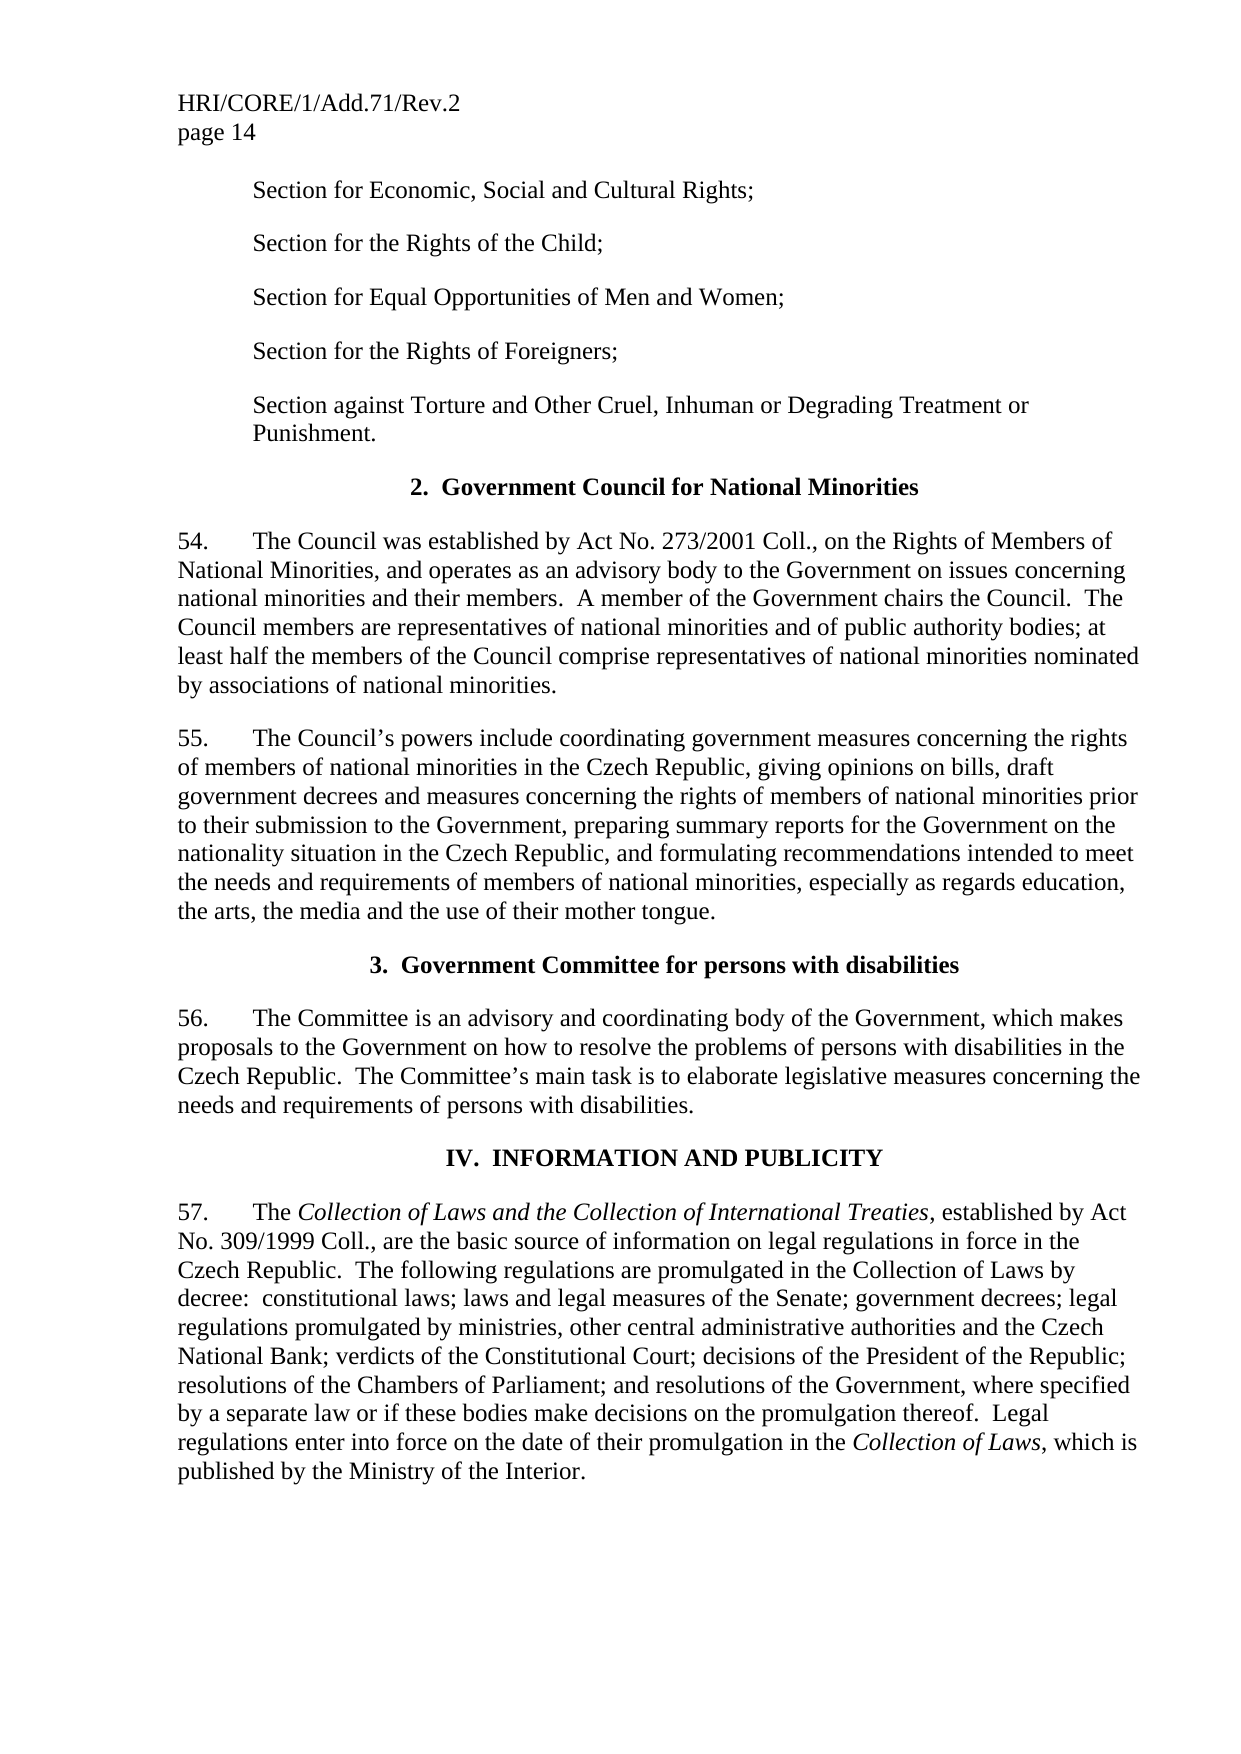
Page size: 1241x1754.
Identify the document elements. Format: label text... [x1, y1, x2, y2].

text 57. The Collection of Laws and the Collection of International Treaties, established by Act No. 309/1999 Coll., are the basic source of information on legal regulations in force in the Czech Republic. The following regulations are promulgated in the Collection of Laws by decree: constitutional laws; laws and legal measures of the Senate; government decrees; legal regulations promulgated by ministries, other central administrative authorities and the Czech National Bank; verdicts of the Constitutional Court; decisions of the President of the Republic; resolutions of the Chambers of Parliament; and resolutions of the Government, where specified by a separate law or if these bodies make decisions on the promulgation thereof. Legal regulations enter into force on the date of their promulgation in the Collection of Laws, which is published by the Ministry of the Interior. [177, 1197, 1152, 1485]
text 54. The Council was established by Act No. 273/2001 Coll., on the Rights of Members of National Minorities, and operates as an advisory body to the Government on issues concerning national minorities and their members. A member of the Government chairs the Council. The Council members are representatives of national minorities and of public authority bodies; at least half the members of the Council comprise representatives of national minorities nominated by associations of national minorities. [177, 526, 1152, 698]
text 56. The Committee is an advisory and coordinating body of the Government, which makes proposals to the Government on how to resolve the problems of persons with disabilities in the Czech Republic. The Committee’s main task is to elaborate legislative measures concerning the needs and requirements of persons with disabilities. [177, 1003, 1152, 1118]
text Section for the Rights of the Child; [177, 228, 1152, 257]
subtitle 3. Government Committee for persons with disabilities [177, 950, 1152, 978]
text 55. The Council’s powers include coordinating government measures concerning the rights of members of national minorities in the Czech Republic, giving opinions on bills, draft government decrees and measures concerning the rights of members of national minorities prior to their submission to the Government, preparing summary reports for the Government on the nationality situation in the Czech Republic, and formulating recommendations intended to meet the needs and requirements of members of national minorities, especially as regards education, the arts, the media and the use of their mother tongue. [177, 723, 1152, 925]
text Section for the Rights of Foreigners; [177, 336, 1152, 365]
subtitle 2. Government Council for National Minorities [177, 472, 1152, 501]
text Section against Torture and Other Cruel, Inhuman or Degrading Treatment or Punishment. [177, 390, 1152, 447]
text Section for Equal Opportunities of Men and Women; [177, 282, 1152, 311]
subtitle IV. INFORMATION AND PUBLICITY [177, 1143, 1152, 1172]
text Section for Economic, Social and Cultural Rights; [177, 175, 1152, 203]
